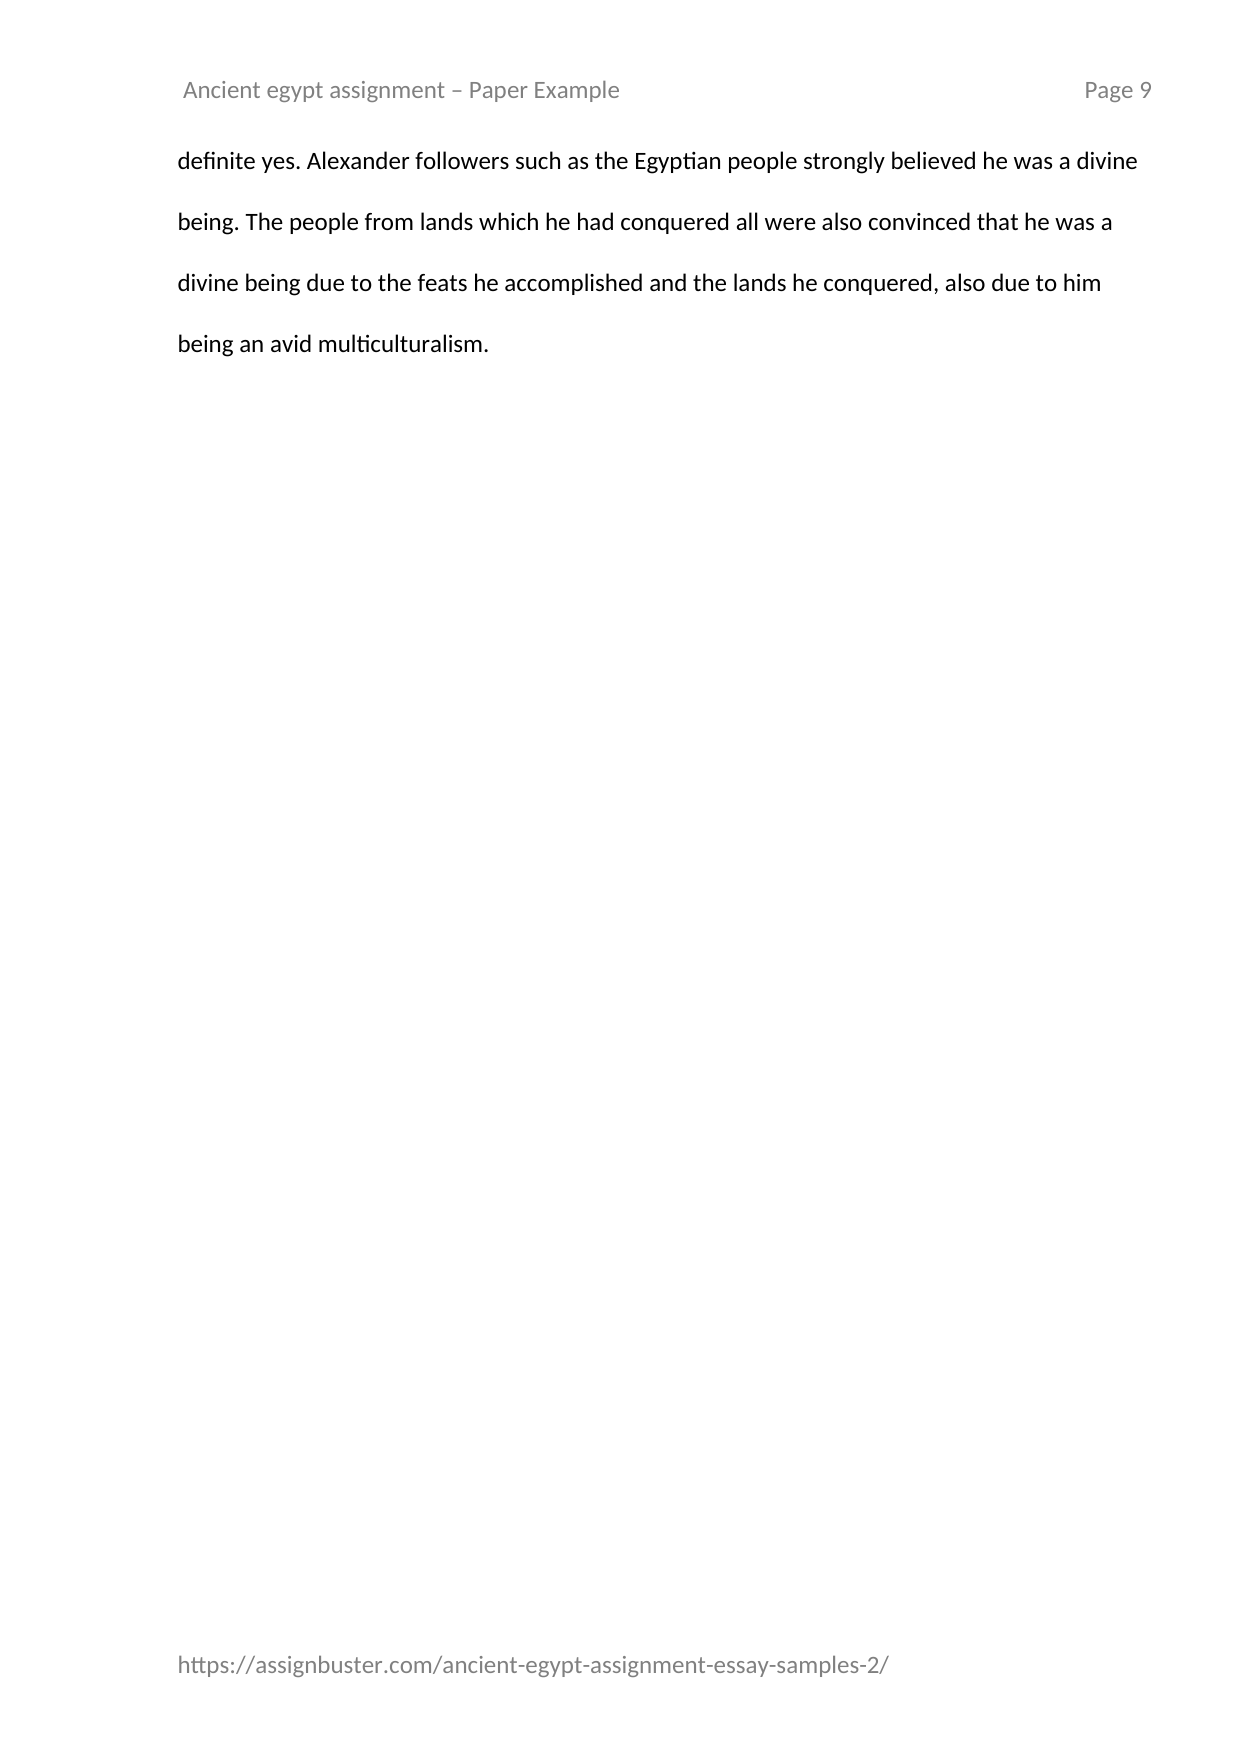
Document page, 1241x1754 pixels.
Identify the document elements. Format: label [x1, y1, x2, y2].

text [177, 145, 1152, 359]
